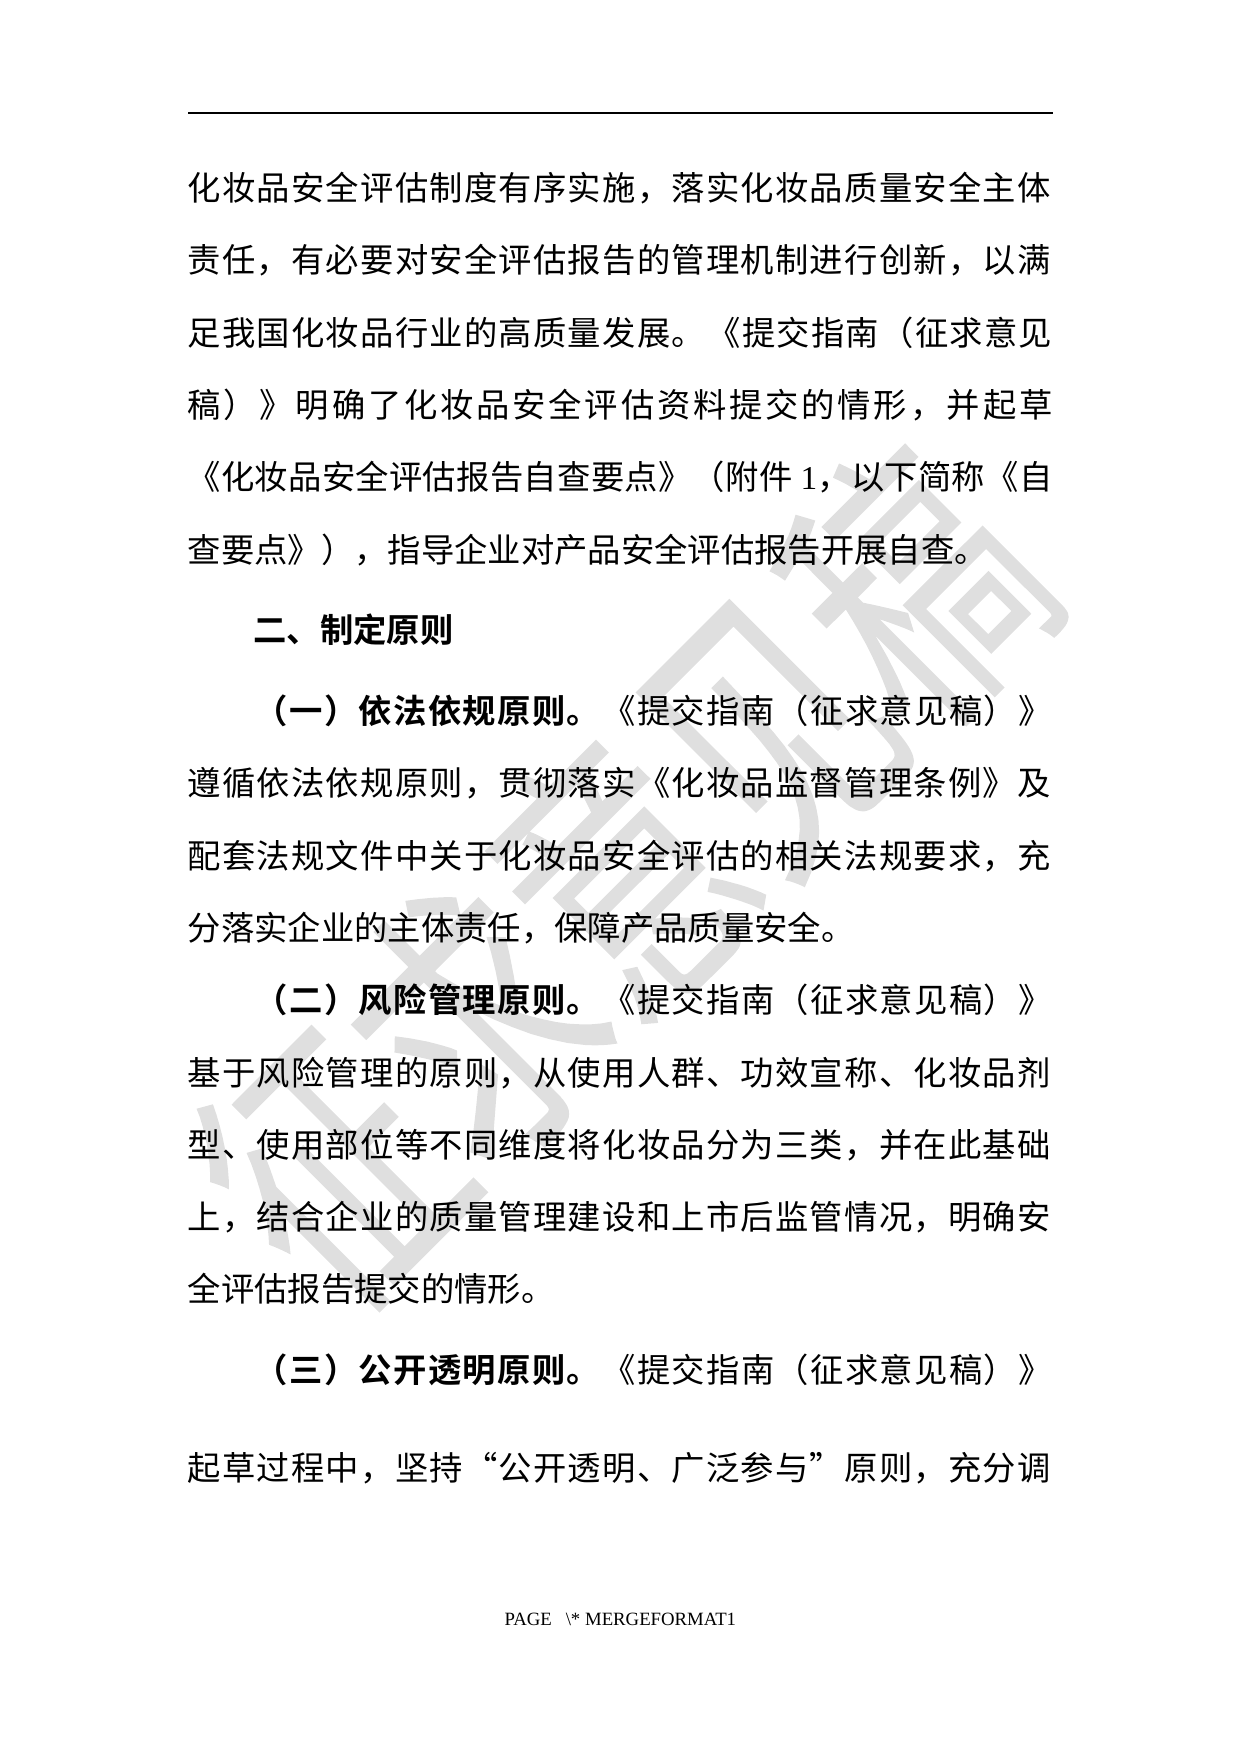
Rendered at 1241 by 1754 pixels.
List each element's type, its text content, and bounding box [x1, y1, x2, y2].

text （一）依法依规原则。《提交指南（征求意见稿）》遵循依法依规原则，贯彻落实《化妆品监督管理条例》及配套法规文件中关于化妆品安全评估的相关法规要求，充分落实企业的主体责任，保障产品质量安全。 [187, 685, 1053, 950]
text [187, 1335, 1053, 1498]
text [187, 162, 1053, 572]
list 制定原则 [253, 596, 1053, 661]
text （二）风险管理原则。《提交指南（征求意见稿）》基于风险管理的原则，从使用人群、功效宣称、化妆品剂型、使用部位等不同维度将化妆品分为三类，并在此基础上，结合企业的质量管理建设和上市后监管情况，明确安全评估报告提交的情形。 [187, 974, 1053, 1311]
